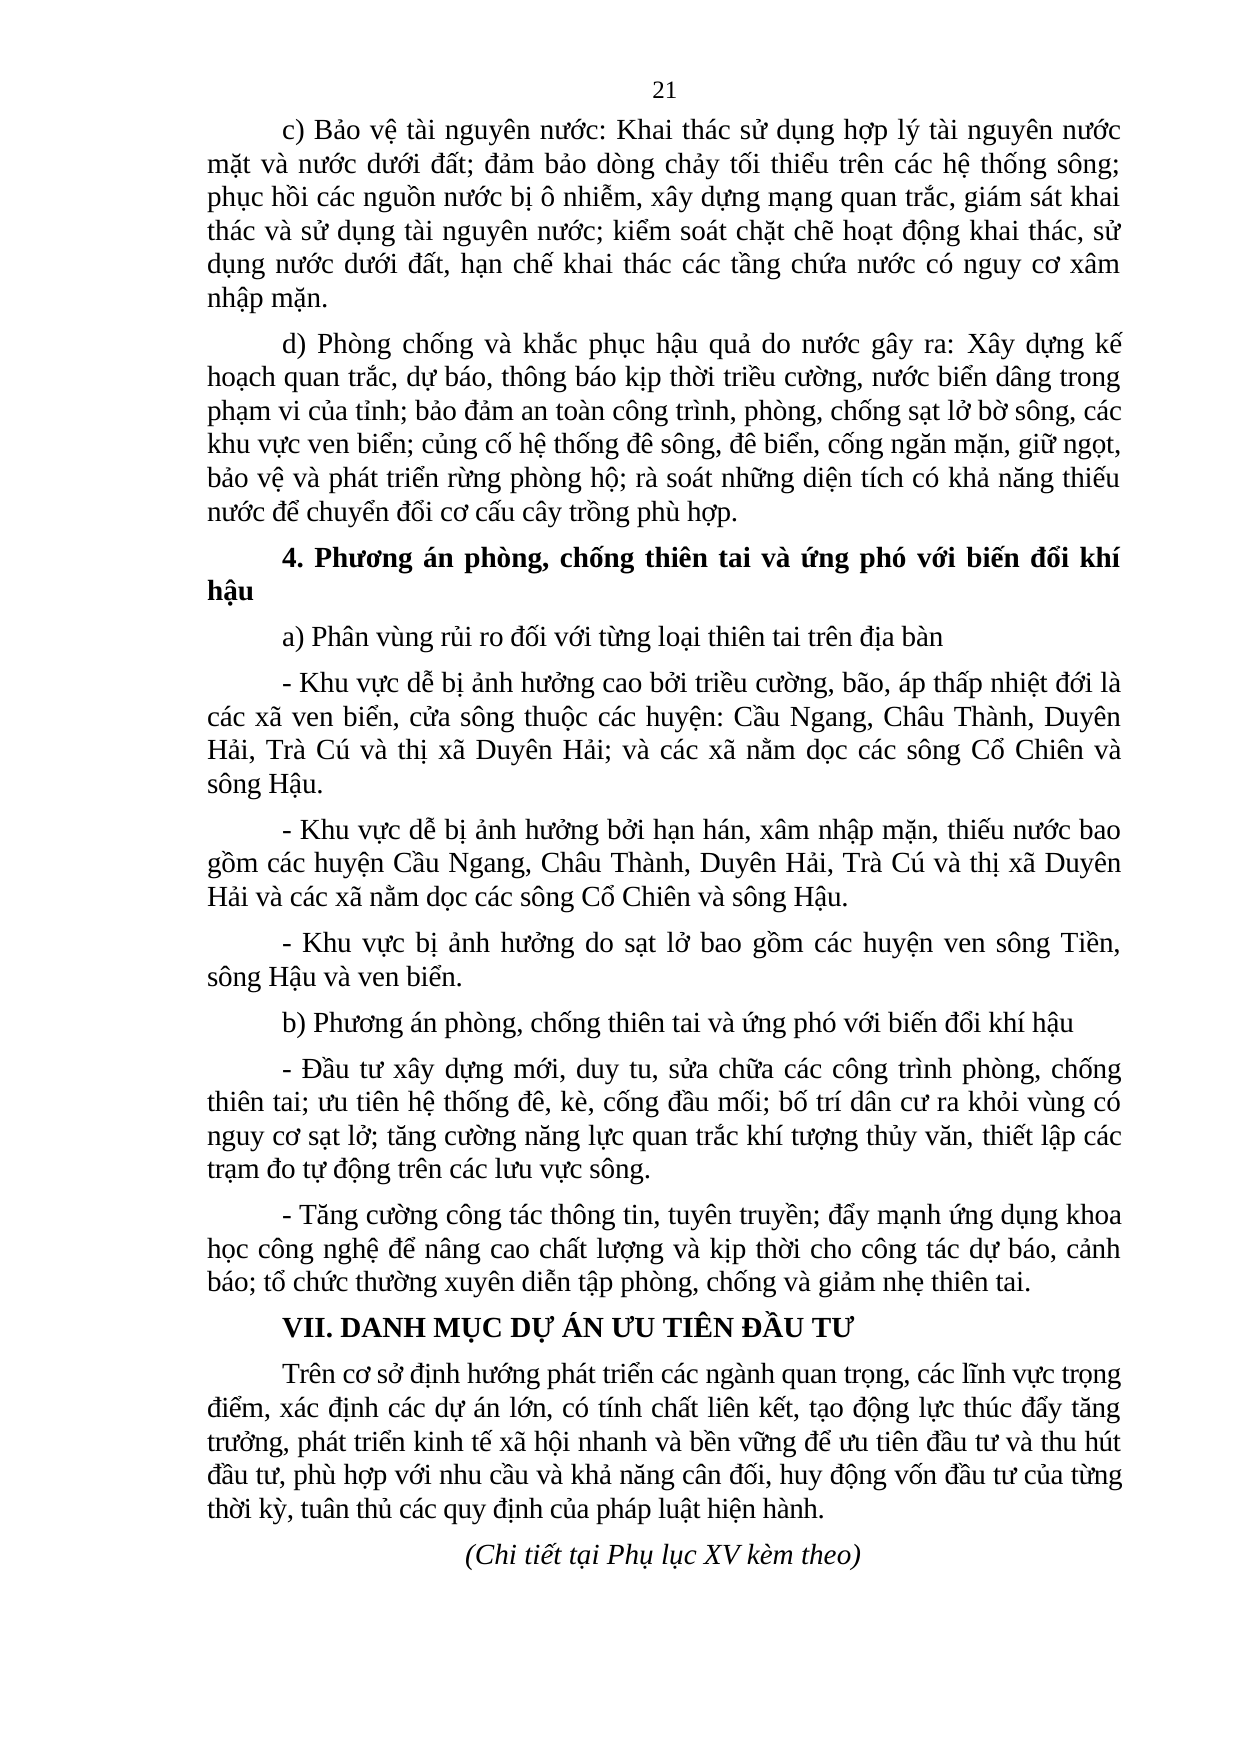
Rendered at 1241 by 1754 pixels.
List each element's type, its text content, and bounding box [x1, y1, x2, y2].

text - Khu vực dễ bị ảnh hưởng cao bởi triều cường, bão, áp thấp nhiệt đới là các xã ven biển, cửa sông thuộc các huyện: Cầu Ngang, Châu Thành, Duyên Hải, Trà Cú và thị xã Duyên Hải; và các xã nằm dọc các sông Cổ Chiên và sông Hậu. [207, 665, 1122, 799]
text Trên cơ sở định hướng phát triển các ngành quan trọng, các lĩnh vực trọng điểm, xác định các dự án lớn, có tính chất liên kết, tạo động lực thúc đẩy tăng trưởng, phát triển kinh tế xã hội nhanh và bền vững để ưu tiên đầu tư và thu hút đầu tư, phù hợp với nhu cầu và khả năng cân đối, huy động vốn đầu tư của từng thời kỳ, tuân thủ các quy định của pháp luật hiện hành. [207, 1357, 1122, 1524]
subtitle 4. Phương án phòng, chống thiên tai và ứng phó với biến đổi khí hậu [207, 540, 1122, 607]
subtitle b) Phương án phòng, chống thiên tai và ứng phó với biến đổi khí hậu [207, 1005, 1122, 1038]
text - Đầu tư xây dựng mới, duy tu, sửa chữa các công trình phòng, chống thiên tai; ưu tiên hệ thống đê, kè, cống đầu mối; bố trí dân cư ra khỏi vùng có nguy cơ sạt lở; tăng cường năng lực quan trắc khí tượng thủy văn, thiết lập các trạm đo tự động trên các lưu vực sông. [207, 1051, 1122, 1185]
text - Tăng cường công tác thông tin, tuyên truyền; đẩy mạnh ứng dụng khoa học công nghệ để nâng cao chất lượng và kịp thời cho công tác dự báo, cảnh báo; tổ chức thường xuyên diễn tập phòng, chống và giảm nhẹ thiên tai. [207, 1197, 1122, 1298]
text - Khu vực bị ảnh hưởng do sạt lở bao gồm các huyện ven sông Tiền, sông Hậu và ven biển. [207, 925, 1122, 992]
subtitle c) Bảo vệ tài nguyên nước: Khai thác sử dụng hợp lý tài nguyên nước mặt và nước dưới đất; đảm bảo dòng chảy tối thiểu trên các hệ thống sông; phục hồi các nguồn nước bị ô nhiễm, xây dựng mạng quan trắc, giám sát khai thác và sử dụng tài nguyên nước; kiểm soát chặt chẽ hoạt động khai thác, sử dụng nước dưới đất, hạn chế khai thác các tầng chứa nước có nguy cơ xâm nhập mặn. [207, 112, 1122, 313]
text - Khu vực dễ bị ảnh hưởng bởi hạn hán, xâm nhập mặn, thiếu nước bao gồm các huyện Cầu Ngang, Châu Thành, Duyên Hải, Trà Cú và thị xã Duyên Hải và các xã nằm dọc các sông Cổ Chiên và sông Hậu. [207, 812, 1122, 913]
list (Chi tiết tại Phụ lục XV kèm theo) [207, 1537, 1122, 1570]
subtitle d) Phòng chống và khắc phục hậu quả do nước gây ra: Xây dựng kế hoạch quan trắc, dự báo, thông báo kịp thời triều cường, nước biển dâng trong phạm vi của tỉnh; bảo đảm an toàn công trình, phòng, chống sạt lở bờ sông, các khu vực ven biển; củng cố hệ thống đê sông, đê biển, cống ngăn mặn, giữ ngọt, bảo vệ và phát triển rừng phòng hộ; rà soát những diện tích có khả năng thiếu nước để chuyển đổi cơ cấu cây trồng phù hợp. [207, 326, 1122, 527]
subtitle a) Phân vùng rủi ro đối với từng loại thiên tai trên địa bàn [207, 619, 1122, 653]
subtitle VII. DANH MỤC DỰ ÁN ƯU TIÊN ĐẦU TƯ [207, 1311, 1122, 1344]
